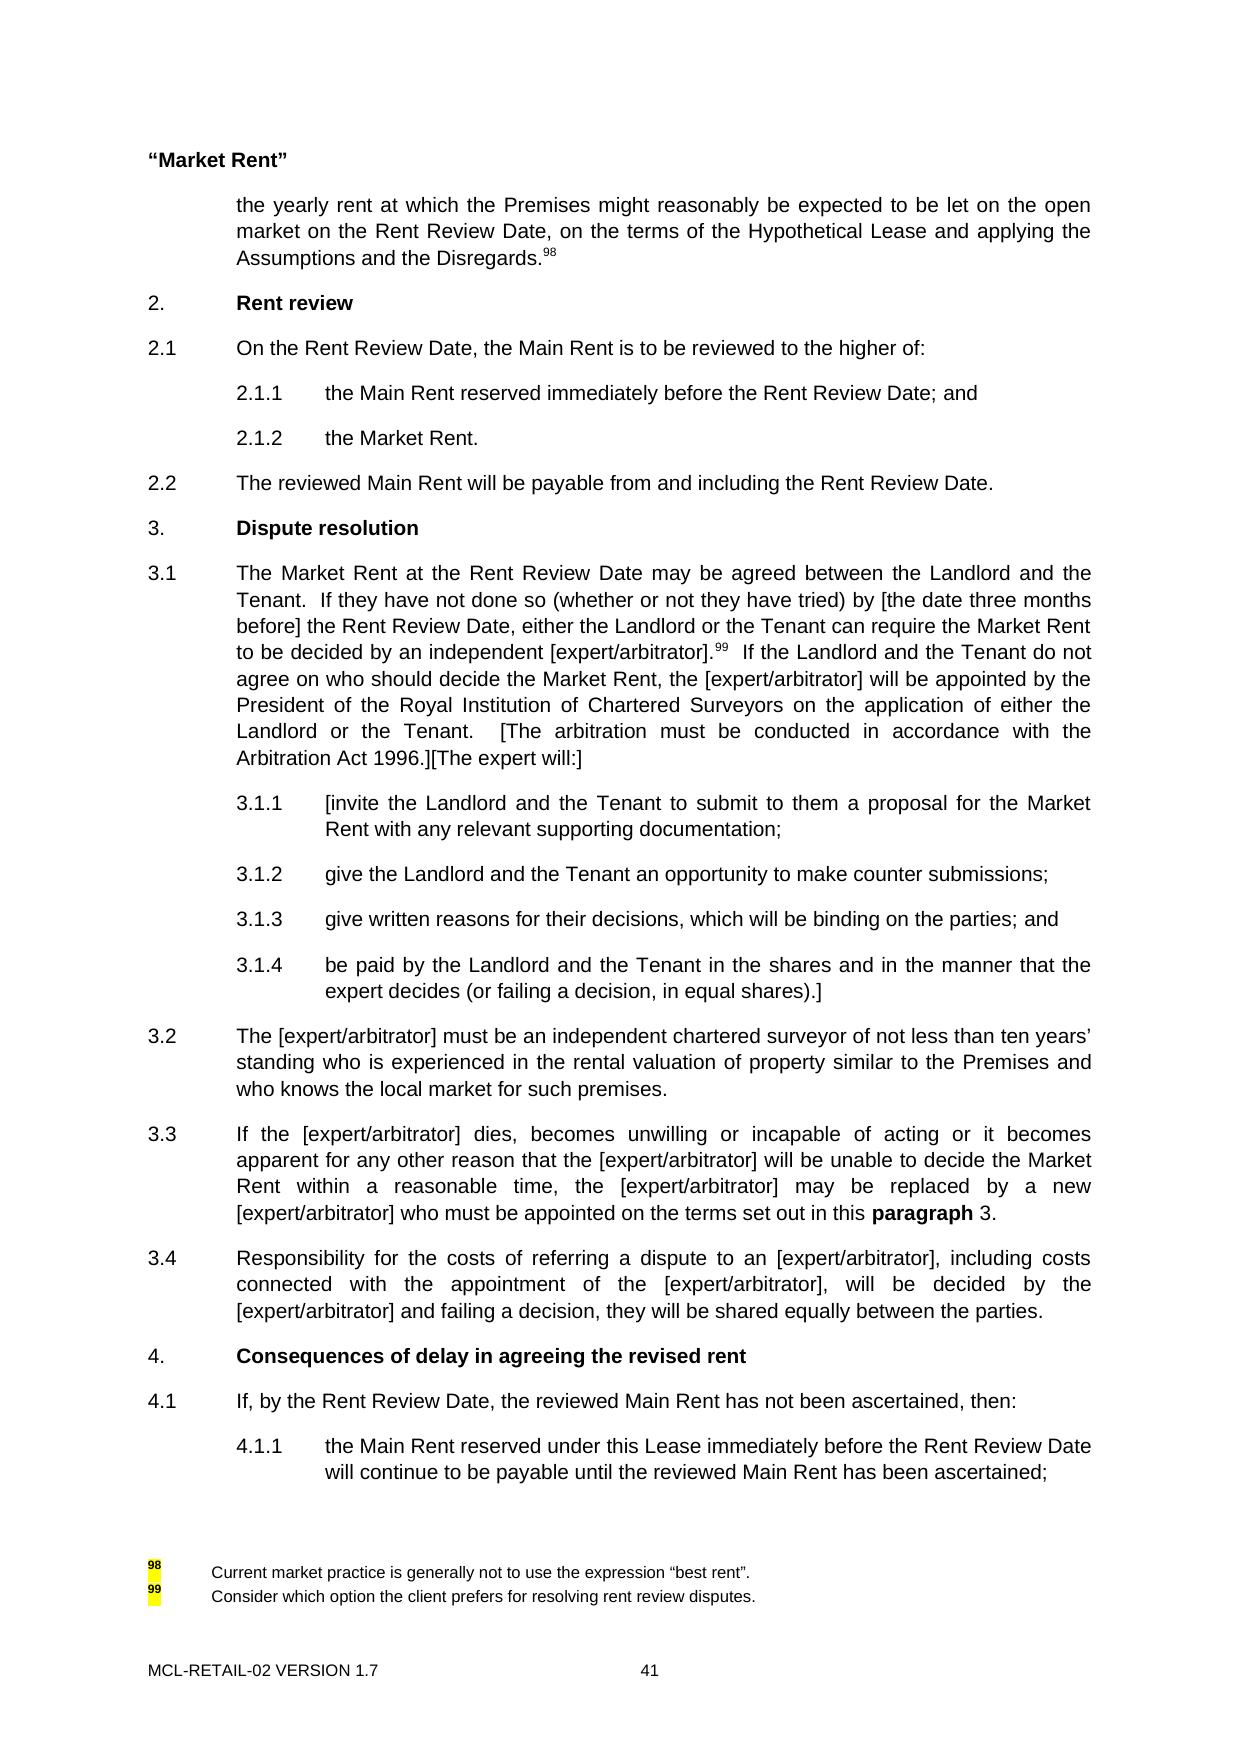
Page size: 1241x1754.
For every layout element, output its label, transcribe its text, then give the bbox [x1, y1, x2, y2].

text Consequences of delay in agreeing the revised rent [148, 1344, 1093, 1368]
text be paid by the Landlord and the Tenant in the shares and in the manner that the expert decides (or failing a decision, in equal shares).] [236, 952, 1093, 1003]
text On the Rent Review Date, the Main Rent is to be reviewed to the higher of: [148, 336, 1093, 359]
text If the [expert/arbitrator] dies, becomes unwilling or incapable of acting or it becomes apparent for any other reason that the [expert/arbitrator] will be unable to decide the Market Rent within a reasonable time, the [expert/arbitrator] may be replaced by a new [expert/arbitrator] who must be appointed on the terms set out in this paragraph 3. [148, 1122, 1093, 1225]
text give the Landlord and the Tenant an opportunity to make counter submissions; [236, 862, 1093, 886]
text Responsibility for the costs of referring a dispute to an [expert/arbitrator], including costs connected with the appointment of the [expert/arbitrator], will be decided by the [expert/arbitrator] and failing a decision, they will be shared equally between the parties. [148, 1246, 1093, 1322]
text Rent review [148, 291, 1093, 314]
text the Main Rent reserved immediately before the Rent Review Date; and [236, 381, 1093, 405]
text give written reasons for their decisions, which will be binding on the parties; and [236, 907, 1093, 931]
text If, by the Rent Review Date, the reviewed Main Rent has not been ascertained, then: [148, 1389, 1093, 1413]
text the yearly rent at which the Premises might reasonably be expected to be let on the open market on the Rent Review Date, on the terms of the Hypothetical Lease and applying the Assumptions and the Disregards. [236, 193, 1093, 269]
text The reviewed Main Rent will be payable from and including the Rent Review Date. [148, 471, 1093, 495]
text The [expert/arbitrator] must be an independent chartered surveyor of not less than ten years’ standing who is experienced in the rental valuation of property similar to the Premises and who knows the local market for such premises. [148, 1024, 1093, 1101]
text The Market Rent at the Rent Review Date may be agreed between the Landlord and the Tenant. If they have not done so (whether or not they have tried) by [the date three months before] the Rent Review Date, either the Landlord or the Tenant can require the Market Rent to be decided by an independent [expert/arbitrator]. If the Landlord and the Tenant do not agree on who should decide the Market Rent, the [expert/arbitrator] will be appointed by the President of the Royal Institution of Chartered Surveyors on the application of either the Landlord or the Tenant. [The arbitration must be conducted in accordance with the Arbitration Act 1996.][The expert will:] [148, 561, 1093, 769]
text Dispute resolution [148, 516, 1093, 540]
text [invite the Landlord and the Tenant to submit to them a proposal for the Market Rent with any relevant supporting documentation; [236, 791, 1093, 841]
text the Main Rent reserved under this Lease immediately before the Rent Review Date will continue to be payable until the reviewed Main Rent has been ascertained; [236, 1434, 1093, 1484]
text the Market Rent. [236, 426, 1093, 450]
text “Market Rent” [148, 148, 1093, 172]
